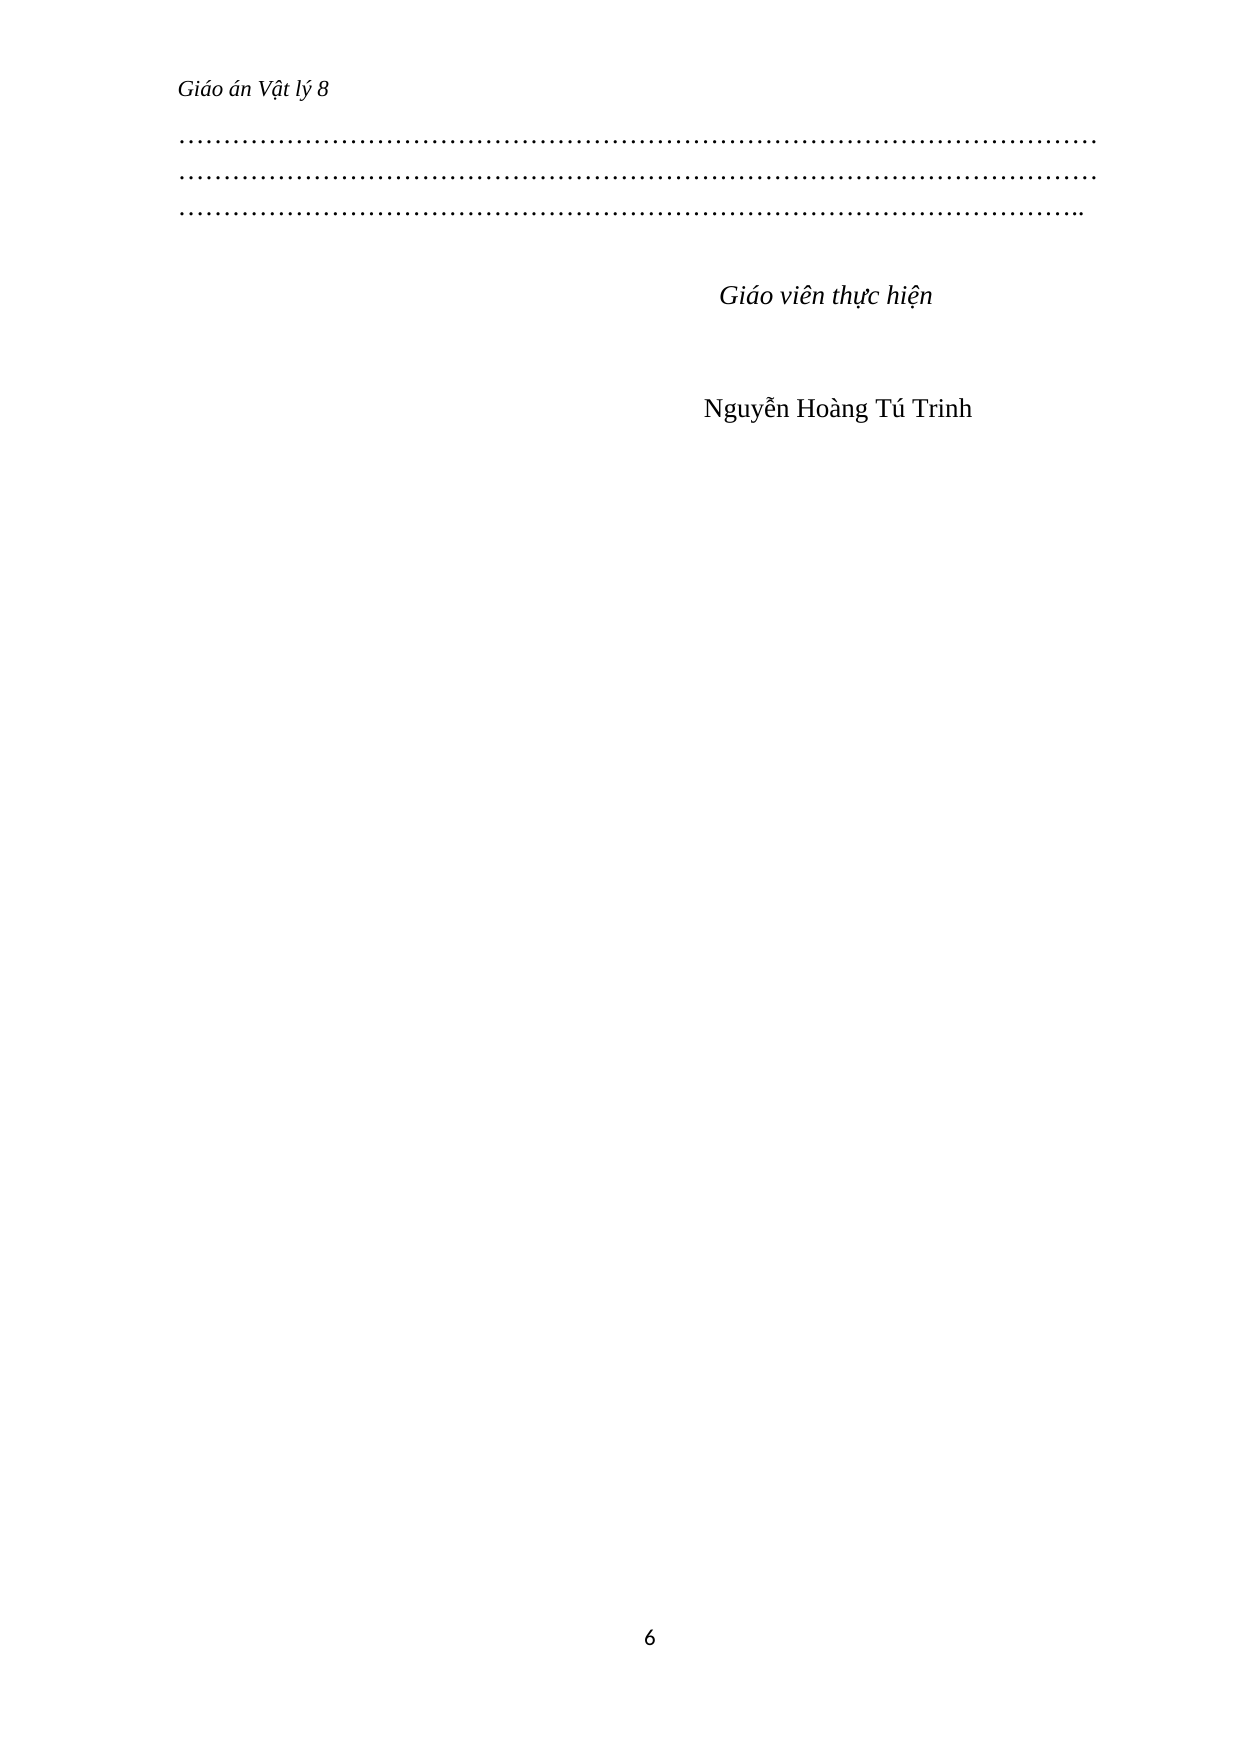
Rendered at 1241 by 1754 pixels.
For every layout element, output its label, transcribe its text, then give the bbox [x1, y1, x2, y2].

text Giáo viên thực hiện [177, 279, 1122, 310]
text Nguyễn Hoàng Tú Trinh [177, 392, 1122, 423]
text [177, 118, 1122, 221]
